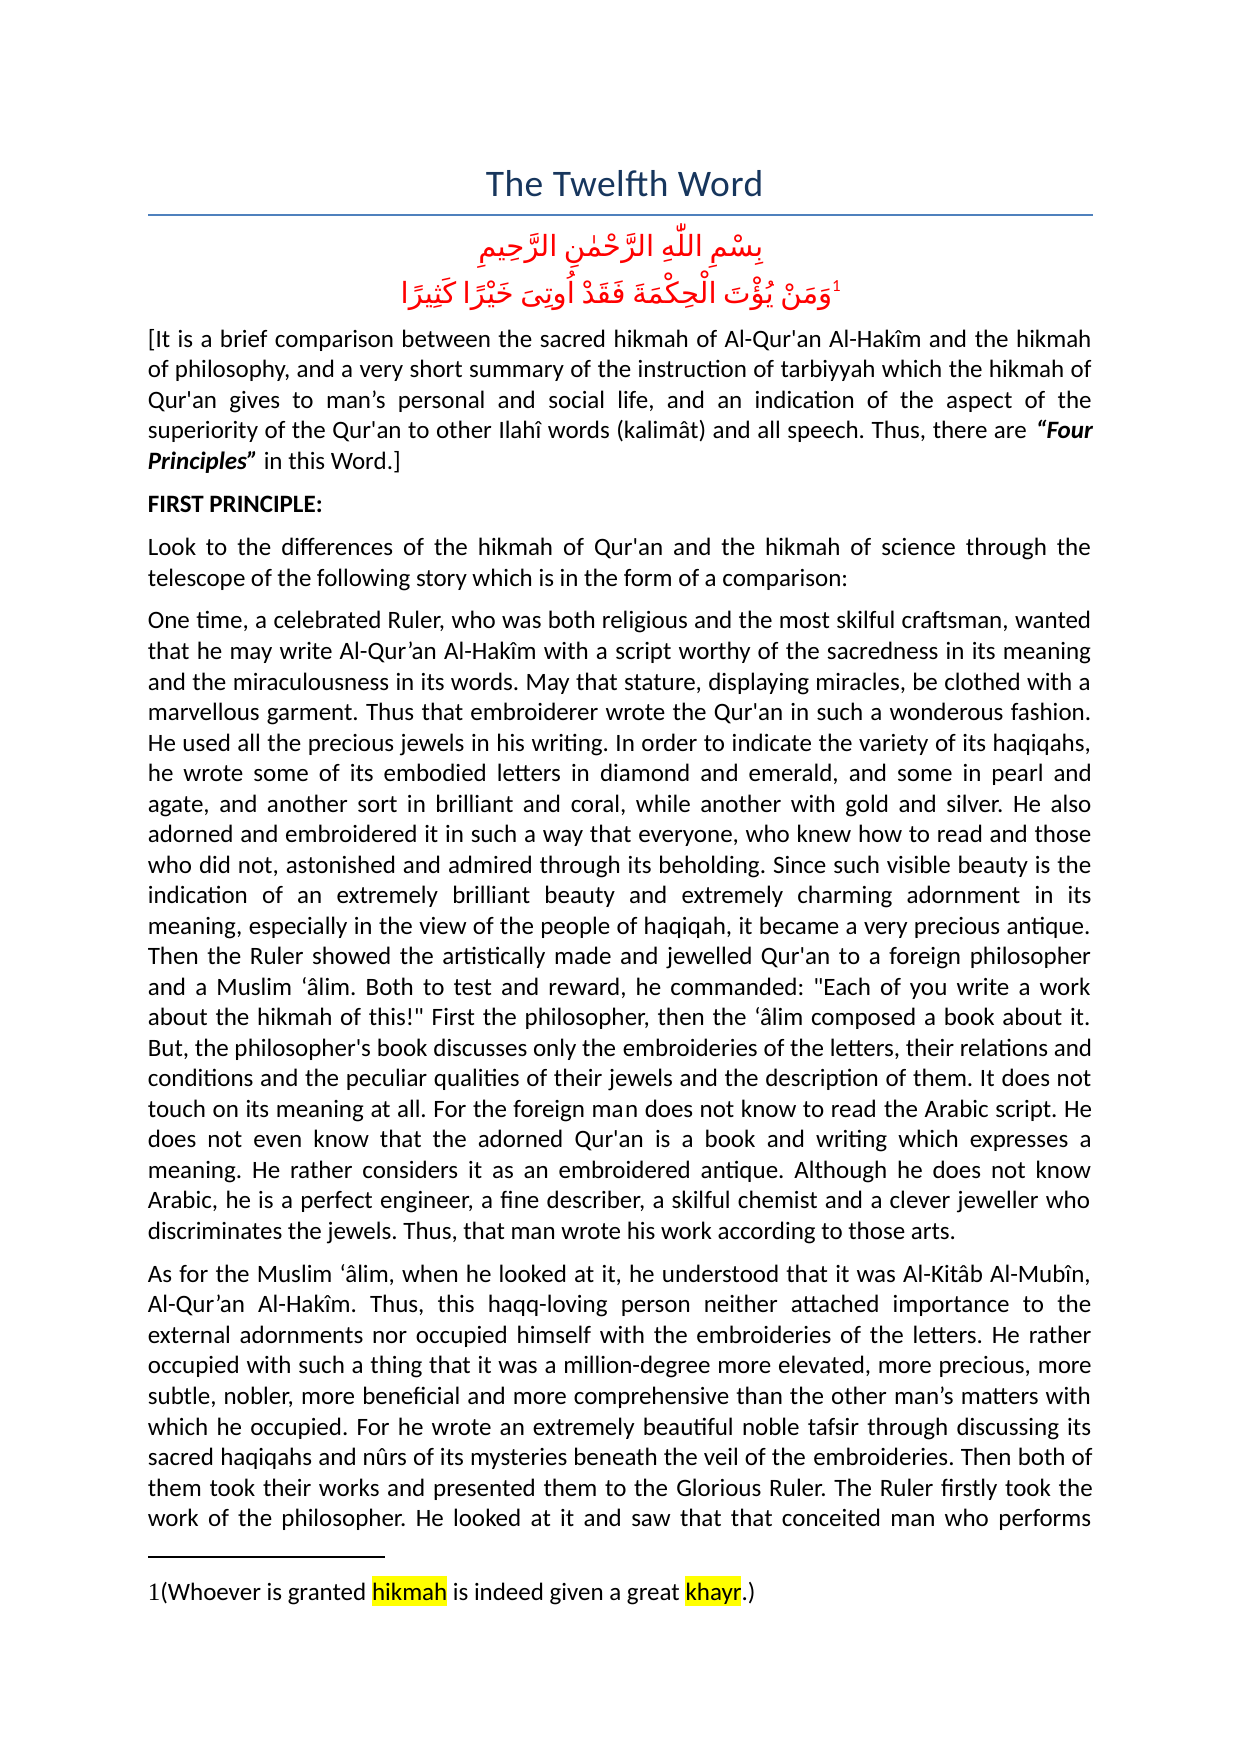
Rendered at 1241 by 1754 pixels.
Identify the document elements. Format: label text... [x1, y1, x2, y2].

text [It is a brief comparison between the sacred hikmah of Al-Qur'an Al-Hakîm and the hikmah of philosophy, and a very short summary of the instruction of tarbiyyah which the hikmah of Qur'an gives to man’s personal and social life, and an indication of the aspect of the superiority of the Qur'an to other Ilahî words (kalimât) and all speech. Thus, there are “Four Principles” in this Word.] [148, 323, 1093, 476]
text Look to the differences of the hikmah of Qur'an and the hikmah of science through the telescope of the following story which is in the form of a comparison: [148, 531, 1093, 592]
text One time, a celebrated Ruler, who was both religious and the most skilful craftsman, wanted that he may write Al-Qur’an Al-Hakîm with a script worthy of the sacredness in its meaning and the miraculousness in its words. May that stature, displaying miracles, be clothed with a marvellous garment. Thus that embroiderer wrote the Qur'an in such a wonderous fashion. He used all the precious jewels in his writing. In order to indicate the variety of its haqiqahs, he wrote some of its embodied letters in diamond and emerald, and some in pearl and agate, and another sort in brilliant and coral, while another with gold and silver. He also adorned and embroidered it in such a way that everyone, who knew how to read and those who did not, astonished and admired through its beholding. Since such visible beauty is the indication of an extremely brilliant beauty and extremely charming adornment in its meaning, especially in the view of the people of haqiqah, it became a very precious antique. Then the Ruler showed the artistically made and jewelled Qur'an to a foreign philosopher and a Muslim ‘âlim. Both to test and reward, he commanded: "Each of you write a work about the hikmah of this!" First the philosopher, then the ‘âlim composed a book about it. But, the philosopher's book discusses only the embroideries of the letters, their relations and conditions and the peculiar qualities of their jewels and the description of them. It does not touch on its meaning at all. For the foreign man does not know to read the Arabic script. He does not even know that the adorned Qur'an is a book and writing which expresses a meaning. He rather considers it as an embroidered antique. Although he does not know Arabic, he is a perfect engineer, a fine describer, a skilful chemist and a clever jeweller who discriminates the jewels. Thus, that man wrote his work according to those arts. [148, 605, 1093, 1246]
text وَمَنْ يُؤْتَ الْحِكْمَةَ فَقَدْ اُوتِىَ خَيْرًا كَثِيرًا [148, 275, 1093, 311]
text FIRST PRINCIPLE: [148, 488, 1093, 519]
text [148, 1258, 1093, 1533]
title The Twelfth Word [148, 160, 1093, 214]
text بِسْمِ اللّٰهِ الرَّحْمٰنِ الرَّحِيمِ [148, 229, 1093, 262]
